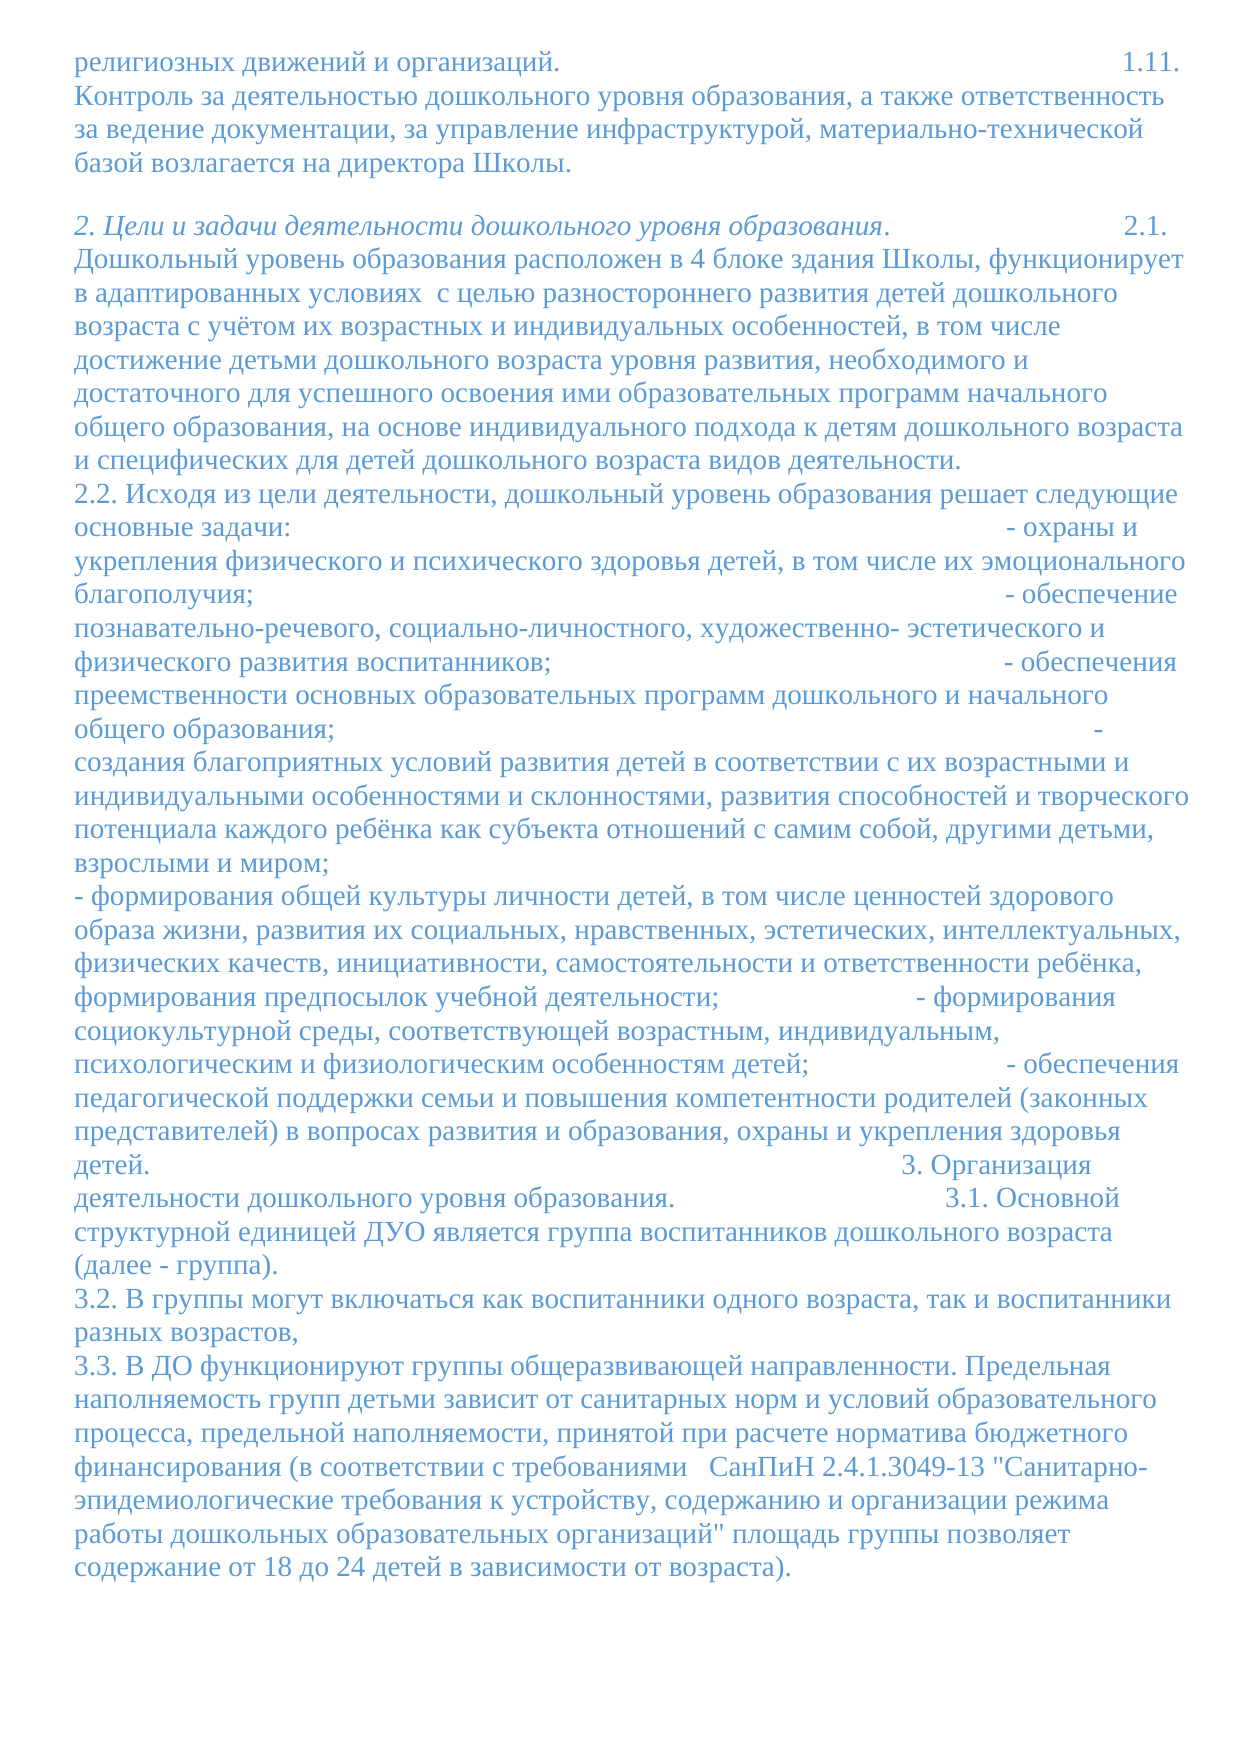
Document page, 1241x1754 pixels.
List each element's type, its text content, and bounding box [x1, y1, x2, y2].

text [74, 44, 1196, 178]
text 2. Цели и задачи деятельности дошкольного уровня образования. 2.1. Дошкольный уровень образования расположен в 4 блоке здания Школы, функционирует в адаптированных условиях с целью разностороннего развития детей дошкольного возраста с учётом их возрастных и индивидуальных особенностей, в том числе достижение детьми дошкольного возраста уровня развития, необходимого и достаточного для успешного освоения ими образовательных программ начального общего образования, на основе индивидуального подхода к детям дошкольного возраста и специфических для детей дошкольного возраста видов деятельности. 2.2. Исходя из цели деятельности, дошкольный уровень образования решает следующие основные задачи: - охраны и укрепления физического и психического здоровья детей, в том числе их эмоционального благополучия; - обеспечение познавательно-речевого, социально-личностного, художественно- эстетического и физического развития воспитанников; - обеспечения преемственности основных образовательных программ дошкольного и начального общего образования; - создания благоприятных условий развития детей в соответствии с их возрастными и индивидуальными особенностями и склонностями, развития способностей и творческого потенциала каждого ребёнка как субъекта отношений с самим собой, другими детьми, взрослыми и миром; - формирования общей культуры личности детей, в том числе ценностей здорового образа жизни, развития их социальных, нравственных, эстетических, интеллектуальных, физических качеств, инициативности, самостоятельности и ответственности ребёнка, формирования предпосылок учебной деятельности; - формирования социокультурной среды, соответствующей возрастным, индивидуальным, психологическим и физиологическим особенностям детей; - обеспечения педагогической поддержки семьи и повышения компетентности родителей (законных представителей) в вопросах развития и образования, охраны и укрепления здоровья детей. 3. Организация деятельности дошкольного уровня образования. 3.1. Основной структурной единицей ДУО является группа воспитанников дошкольного возраста (далее - группа). 3.2. В группы могут включаться как воспитанники одного возраста, так и воспитанники разных возрастов, 3.3. В ДО функционируют группы общеразвивающей направленности. Предельная наполняемость групп детьми зависит от санитарных норм и условий образовательного процесса, предельной наполняемости, принятой при расчете норматива бюджетного финансирования (в соответствии с требованиями СанПиН 2.4.1.3049-13 "Санитарно-эпидемиологические требования к устройству, содержанию и организации режима работы дошкольных образовательных организаций" площадь группы позволяет содержание от 18 до 24 детей в зависимости от возраста). [74, 208, 1196, 1583]
